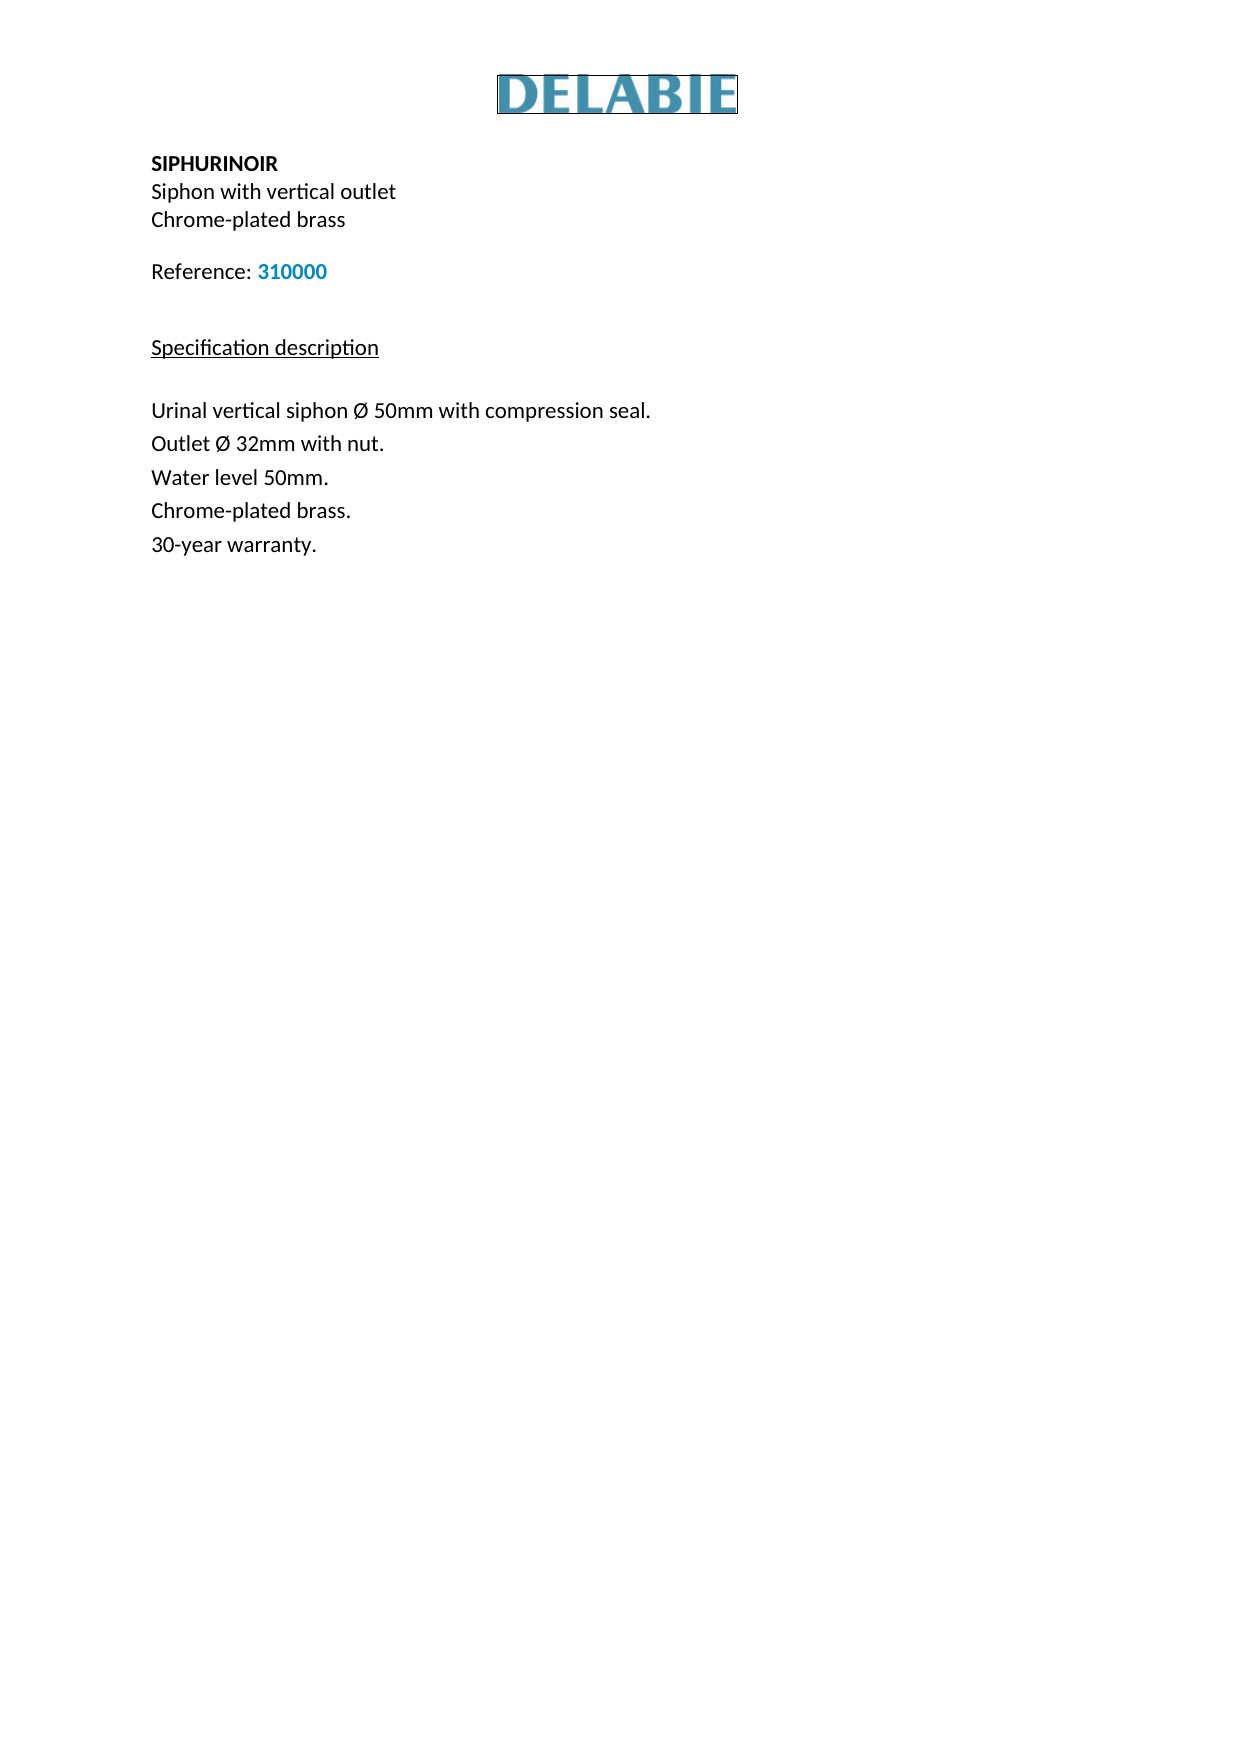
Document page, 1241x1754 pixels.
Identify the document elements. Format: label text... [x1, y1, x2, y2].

text SIPHURINOIR [151, 149, 1084, 177]
picture [498, 76, 737, 113]
text Chrome-plated brass [151, 205, 1084, 233]
text Urinal vertical siphon Ø 50mm with compression seal. [151, 396, 1084, 424]
text Chrome-plated brass. [151, 497, 1084, 525]
text Reference: 310000 [151, 257, 1084, 285]
text 30-year warranty. [151, 530, 1084, 558]
text Specification description [151, 333, 1084, 361]
text Water level 50mm. [151, 463, 1084, 491]
text Outlet Ø 32mm with nut. [151, 429, 1084, 458]
text Siphon with vertical outlet [151, 177, 1084, 205]
